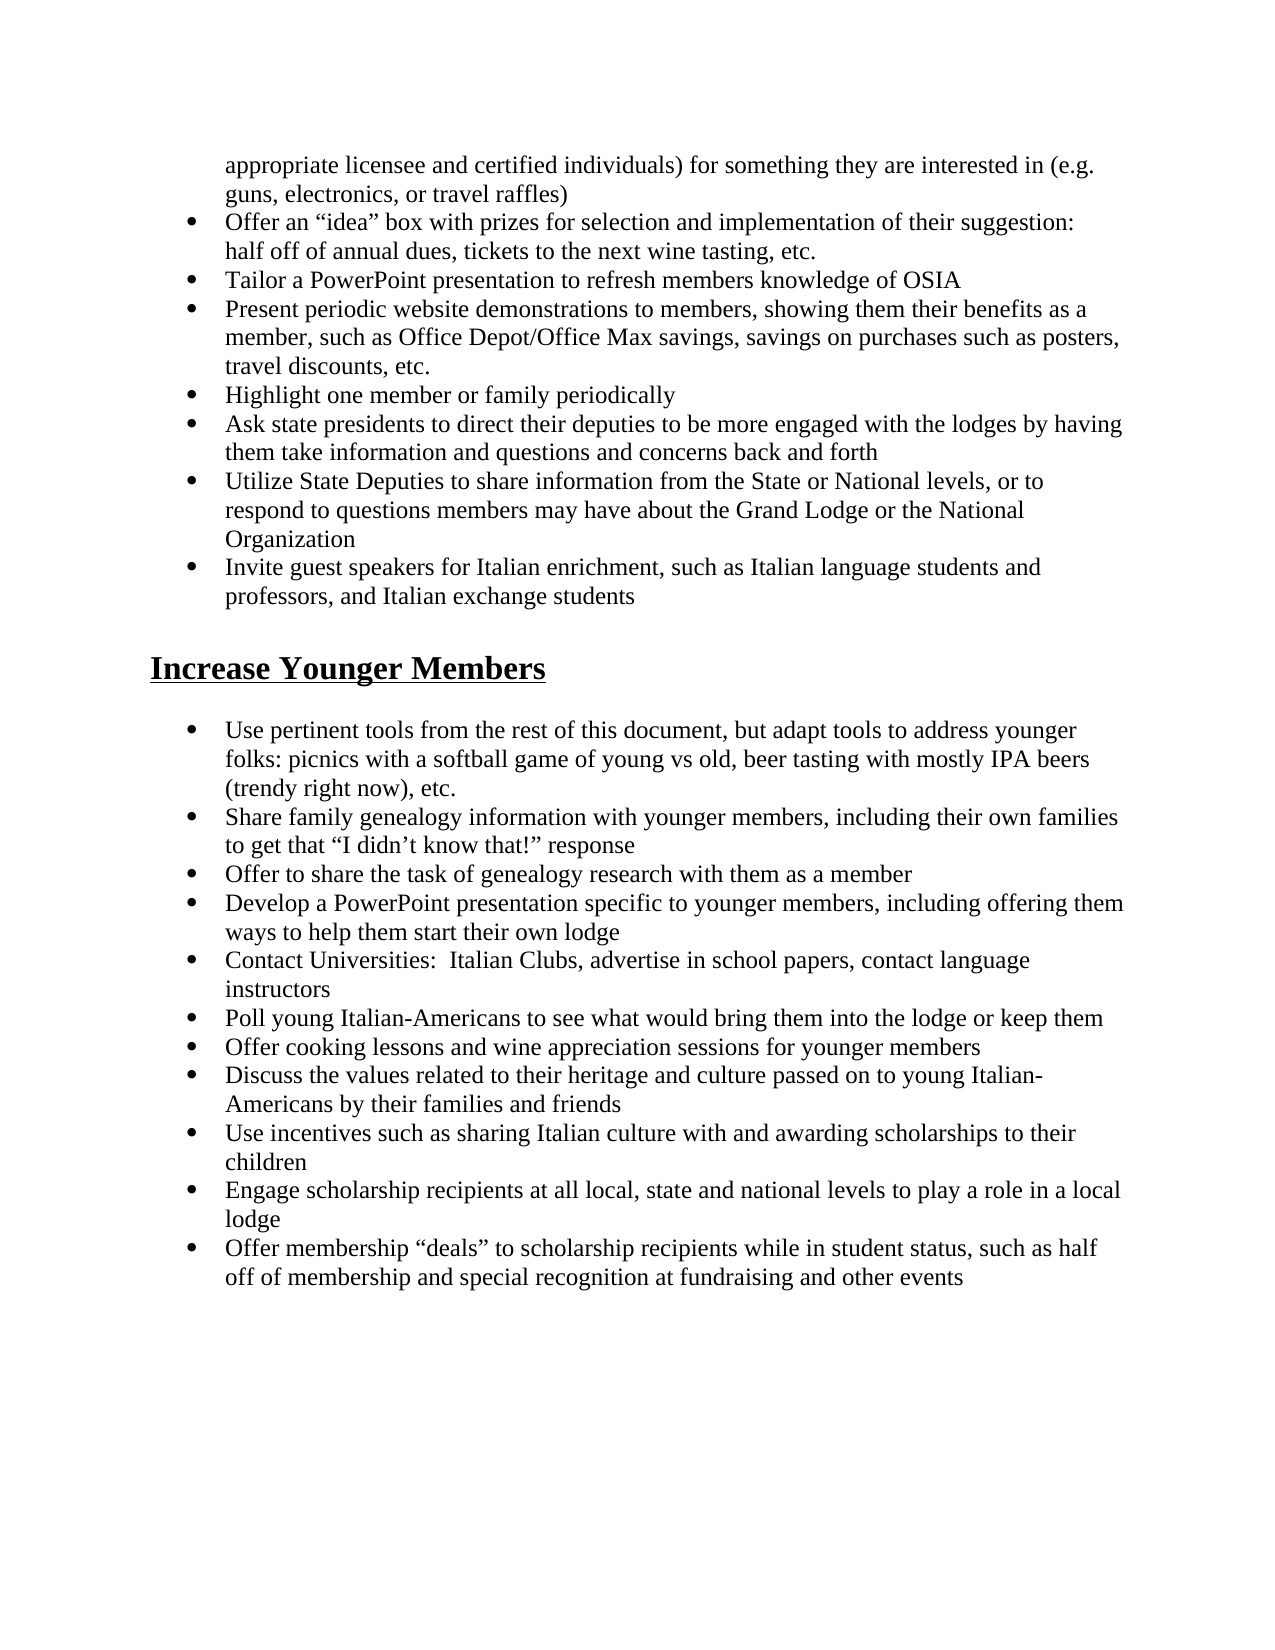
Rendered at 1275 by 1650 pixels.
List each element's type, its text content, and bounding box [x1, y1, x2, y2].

list Offer to share the task of genealogy research with them as a member [187, 859, 1125, 888]
list Discuss the values related to their heritage and culture passed on to young Italian-Americans by their families and friends [187, 1060, 1125, 1118]
list Present periodic website demonstrations to members, showing them their benefits as a member, such as Office Depot/Office Max savings, savings on purchases such as posters, travel discounts, etc. [187, 294, 1125, 380]
list Ask state presidents to direct their deputies to be more engaged with the lodges by having them take information and questions and concerns back and forth [187, 409, 1125, 466]
list Highlight one member or family periodically [187, 380, 1125, 409]
list Poll young Italian-Americans to see what would bring them into the lodge or keep them [187, 1003, 1125, 1032]
list Contact Universities: Italian Clubs, advertise in school papers, contact language instructors [187, 945, 1125, 1003]
list Tailor a PowerPoint presentation to refresh members knowledge of OSIA [187, 265, 1125, 294]
list Engage scholarship recipients at all local, state and national levels to play a role in a local lodge [187, 1175, 1125, 1233]
list Utilize State Deputies to share information from the State or National levels, or to respond to questions members may have about the Grand Lodge or the National Organization [187, 466, 1125, 552]
list Invite guest speakers for Italian enrichment, such as Italian language students and professors, and Italian exchange students [187, 552, 1125, 610]
list Use pertinent tools from the rest of this document, but adapt tools to address younger folks: picnics with a softball game of young vs old, beer tasting with mostly IPA beers (trendy right now), etc. [187, 715, 1125, 802]
list Develop a PowerPoint presentation specific to younger members, including offering them ways to help them start their own lodge [187, 888, 1125, 945]
list Share family genealogy information with younger members, including their own families to get that “I didn’t know that!” response [187, 802, 1125, 859]
text Increase Younger Members [150, 648, 1125, 687]
list Offer membership “deals” to scholarship recipients while in student status, such as half off of membership and special recognition at fundraising and other events [187, 1233, 1125, 1290]
list Offer an “idea” box with prizes for selection and implementation of their suggestion: half off of annual dues, tickets to the next wine tasting, etc. [187, 207, 1125, 265]
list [187, 150, 1125, 207]
list Use incentives such as sharing Italian culture with and awarding scholarships to their children [187, 1118, 1125, 1175]
list Offer cooking lessons and wine appreciation sessions for younger members [187, 1032, 1125, 1060]
